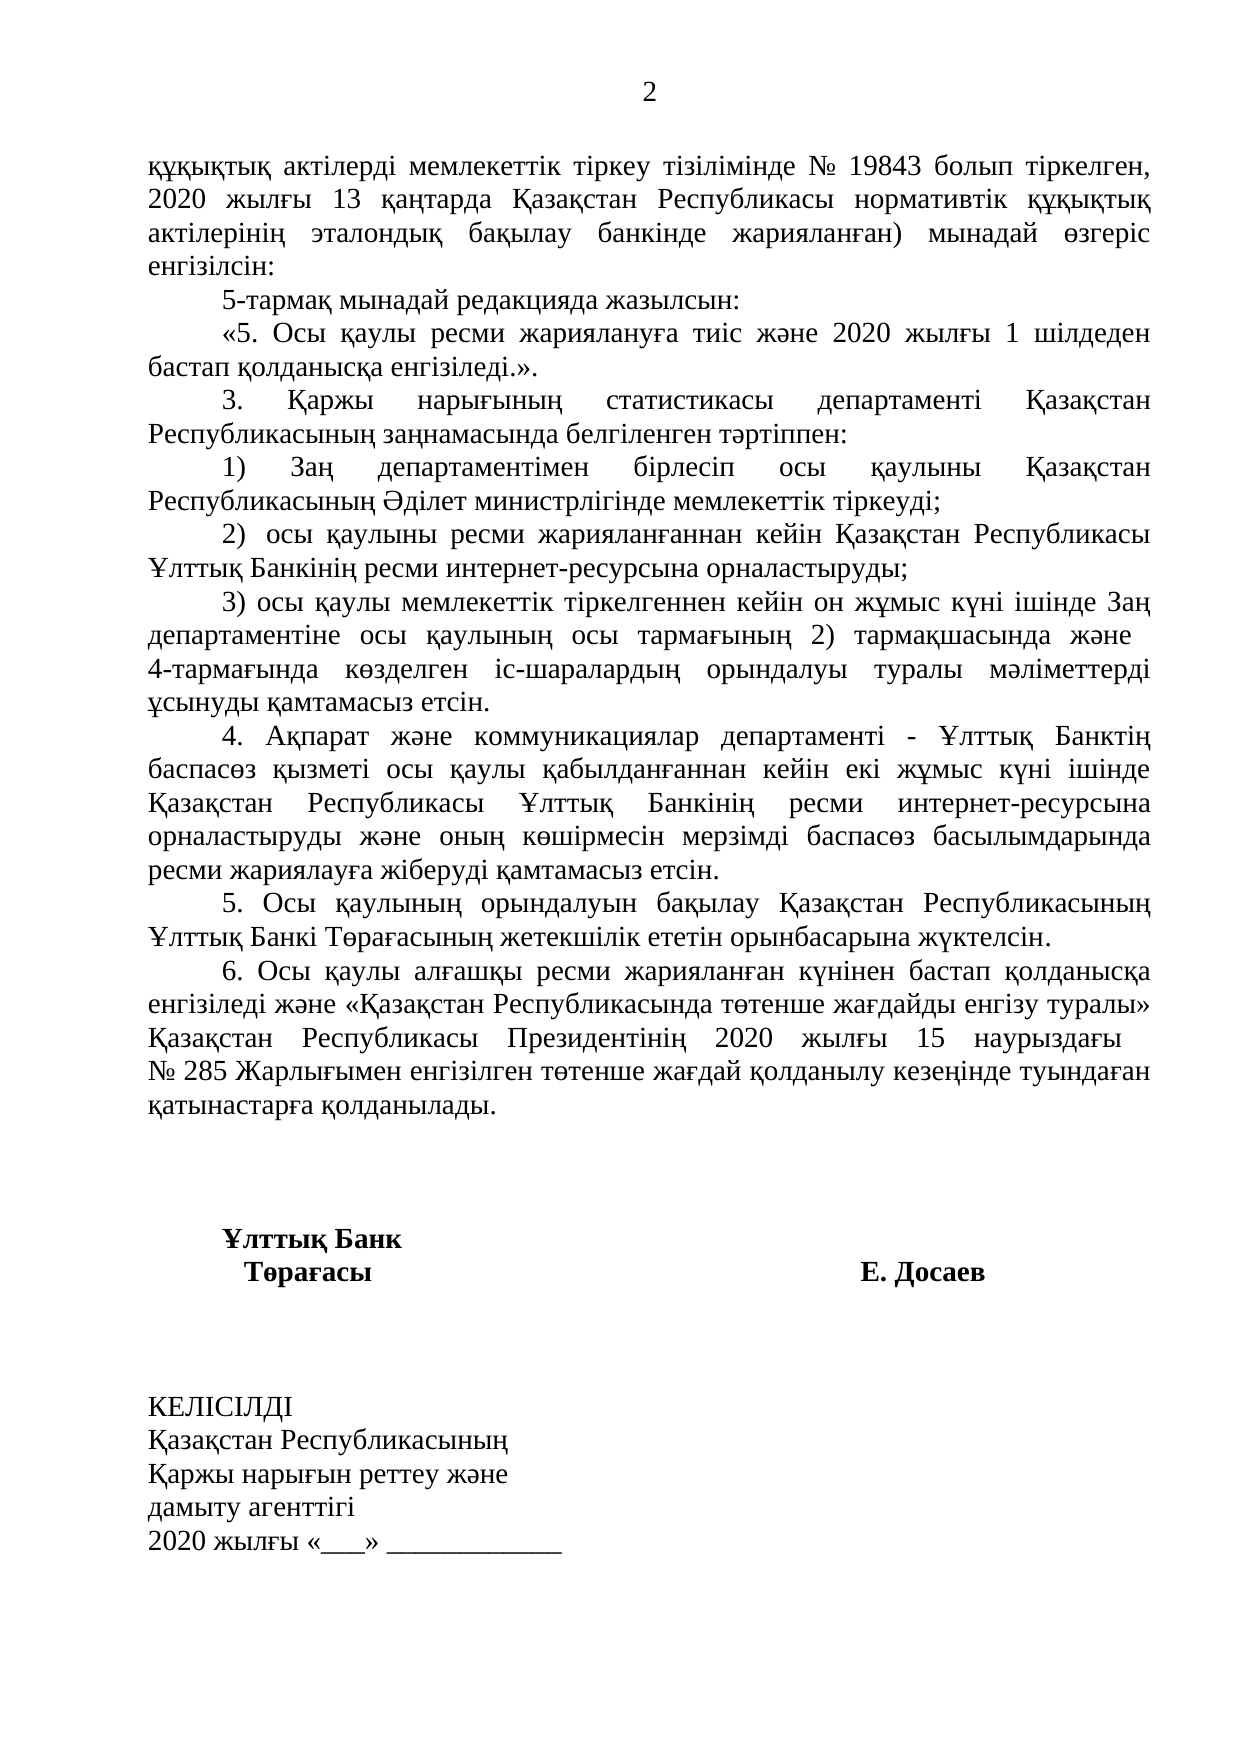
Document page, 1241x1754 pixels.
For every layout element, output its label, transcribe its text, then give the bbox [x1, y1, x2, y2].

text 3. Қаржы нарығының статистикасы департаменті Қазақстан Республикасының заңнамасында белгіленген тәртіппен: [148, 382, 1152, 449]
text 2) осы қаулыны ресми жарияланғаннан кейін Қазақстан Республикасы Ұлттық Банкінің ресми интернет-ресурсына орналастыруды; [148, 517, 1152, 584]
text КЕЛІСІЛДІ [148, 1389, 1152, 1422]
text 5-тармақ мынадай редакцияда жазылсын: [148, 282, 1152, 315]
text дамыту агенттігі [148, 1489, 1152, 1523]
text 2020 жылғы «___» ____________ [148, 1523, 1152, 1556]
text 5. Осы қаулының орындалуын бақылау Қазақстан Республикасының Ұлттық Банкі Төрағасының жетекшілік ететін орынбасарына жүктелсін. [148, 886, 1152, 953]
text Ұлттық Банк [148, 1221, 1152, 1254]
text 1) Заң департаментімен бірлесіп осы қаулыны Қазақстан Республикасының Әділет министрлігінде мемлекеттік тіркеуді; [148, 449, 1152, 517]
text 4. Ақпарат және коммуникациялар департаменті - Ұлттық Банктің баспасөз қызметі осы қаулы қабылданғаннан кейін екі жұмыс күні ішінде Қазақстан Республикасы Ұлттық Банкінің ресми интернет-ресурсына орналастыруды және оның көшірмесін мерзімді баспасөз басылымдарында ресми жариялауға жіберуді қамтамасыз етсін. [148, 718, 1152, 886]
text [148, 148, 1152, 282]
text Төрағасы Е. Досаев [148, 1254, 1152, 1288]
text «5. Осы қаулы ресми жариялануға тиіс және 2020 жылғы 1 шілдеден бастап қолданысқа енгізіледі.». [148, 315, 1152, 382]
text Қазақстан Республикасының [148, 1422, 1152, 1456]
text 3) осы қаулы мемлекеттік тіркелгеннен кейін он жұмыс күні ішінде Заң департаментіне осы қаулының осы тармағының 2) тармақшасында және 4-тармағында көзделген іс-шаралардың орындалуы туралы мәліметтерді ұсынуды қамтамасыз етсін. [148, 584, 1152, 718]
text 6. Осы қаулы алғашқы ресми жарияланған күнінен бастап қолданысқа енгізіледі және «Қазақстан Республикасында төтенше жағдайды енгізу туралы» Қазақстан Республикасы Президентінің 2020 жылғы 15 наурыздағы № 285 Жарлығымен енгізілген төтенше жағдай қолданылу кезеңінде туындаған қатынастарға қолданылады. [148, 953, 1152, 1120]
text Қаржы нарығын реттеу және [148, 1456, 1152, 1489]
